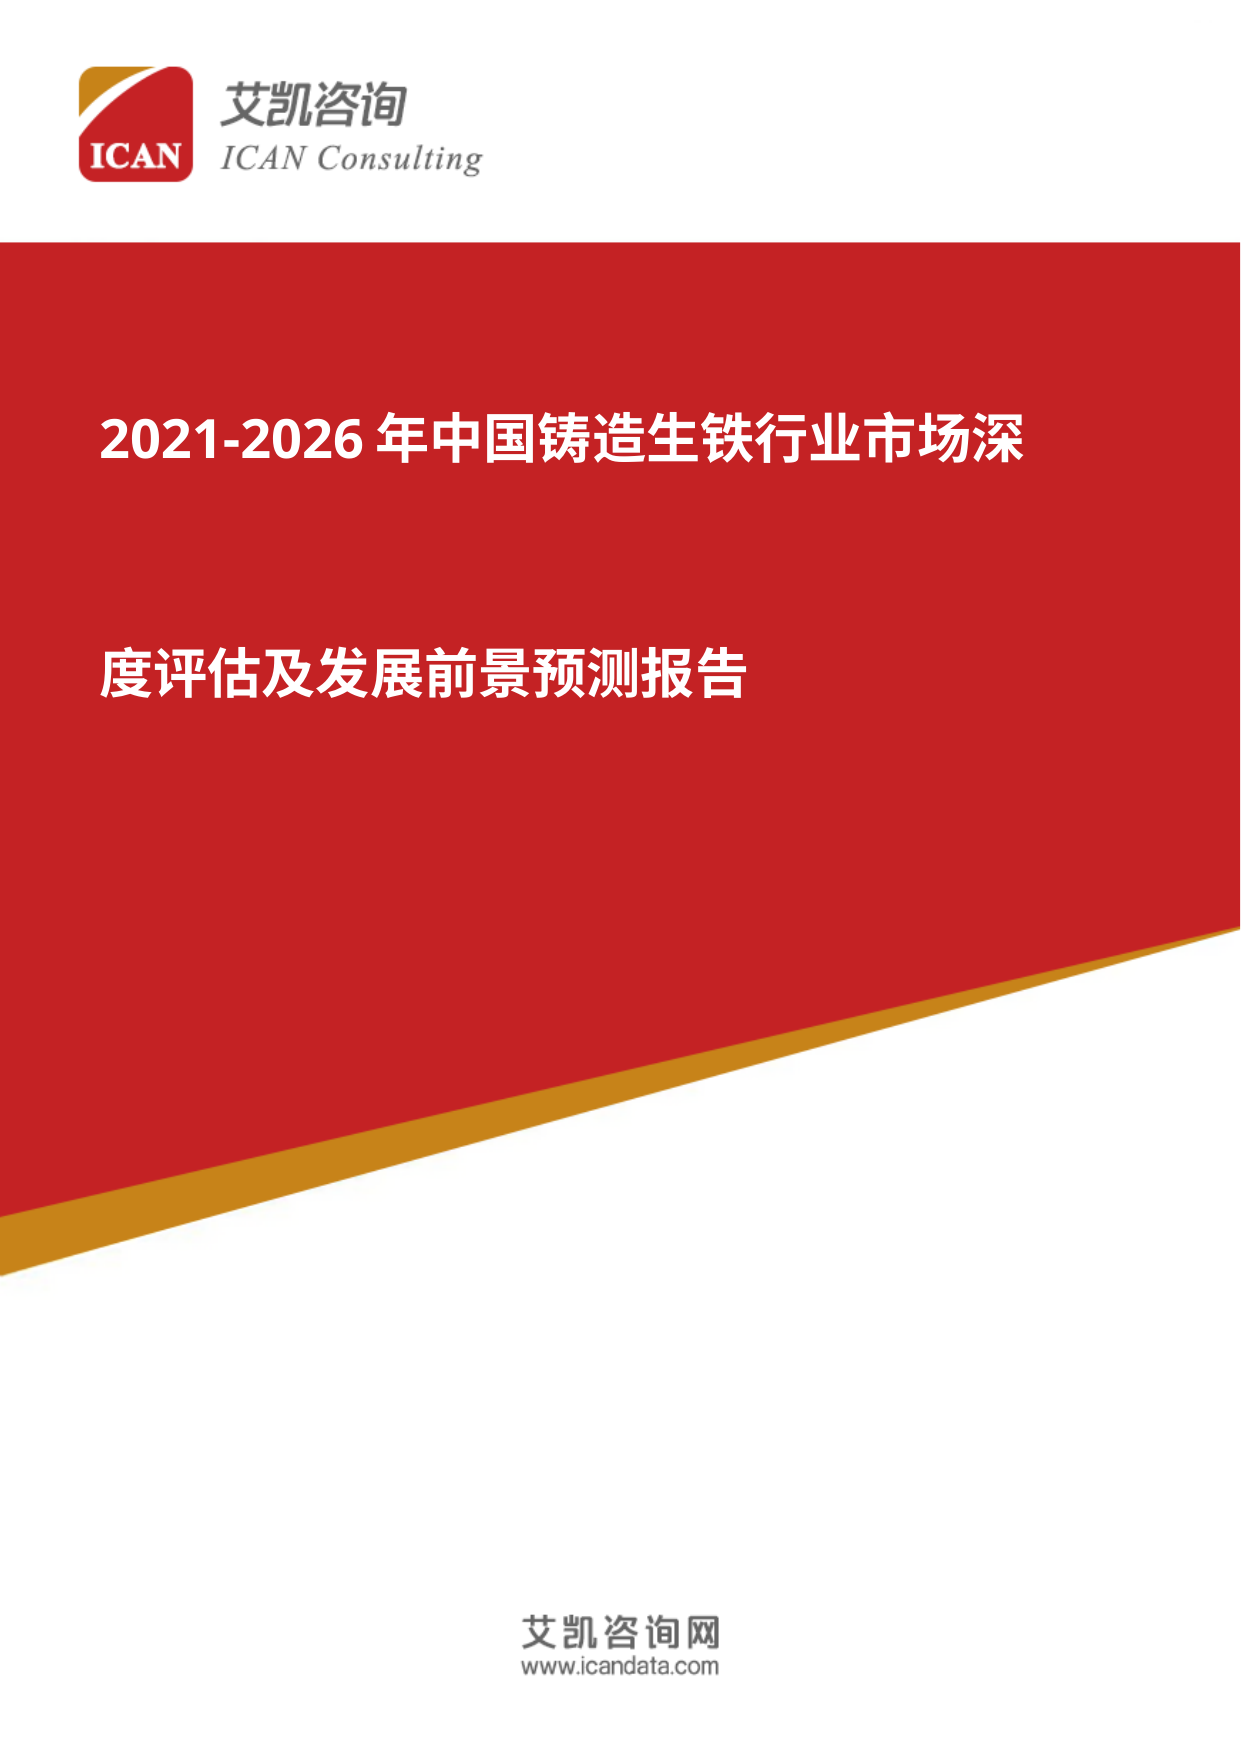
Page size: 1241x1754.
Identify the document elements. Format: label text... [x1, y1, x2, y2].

picture [0, 5, 1241, 1754]
subtitle 2021-2026年中国铸造生铁行业市场深度评估及发展前景预测报告 [99, 386, 1053, 718]
